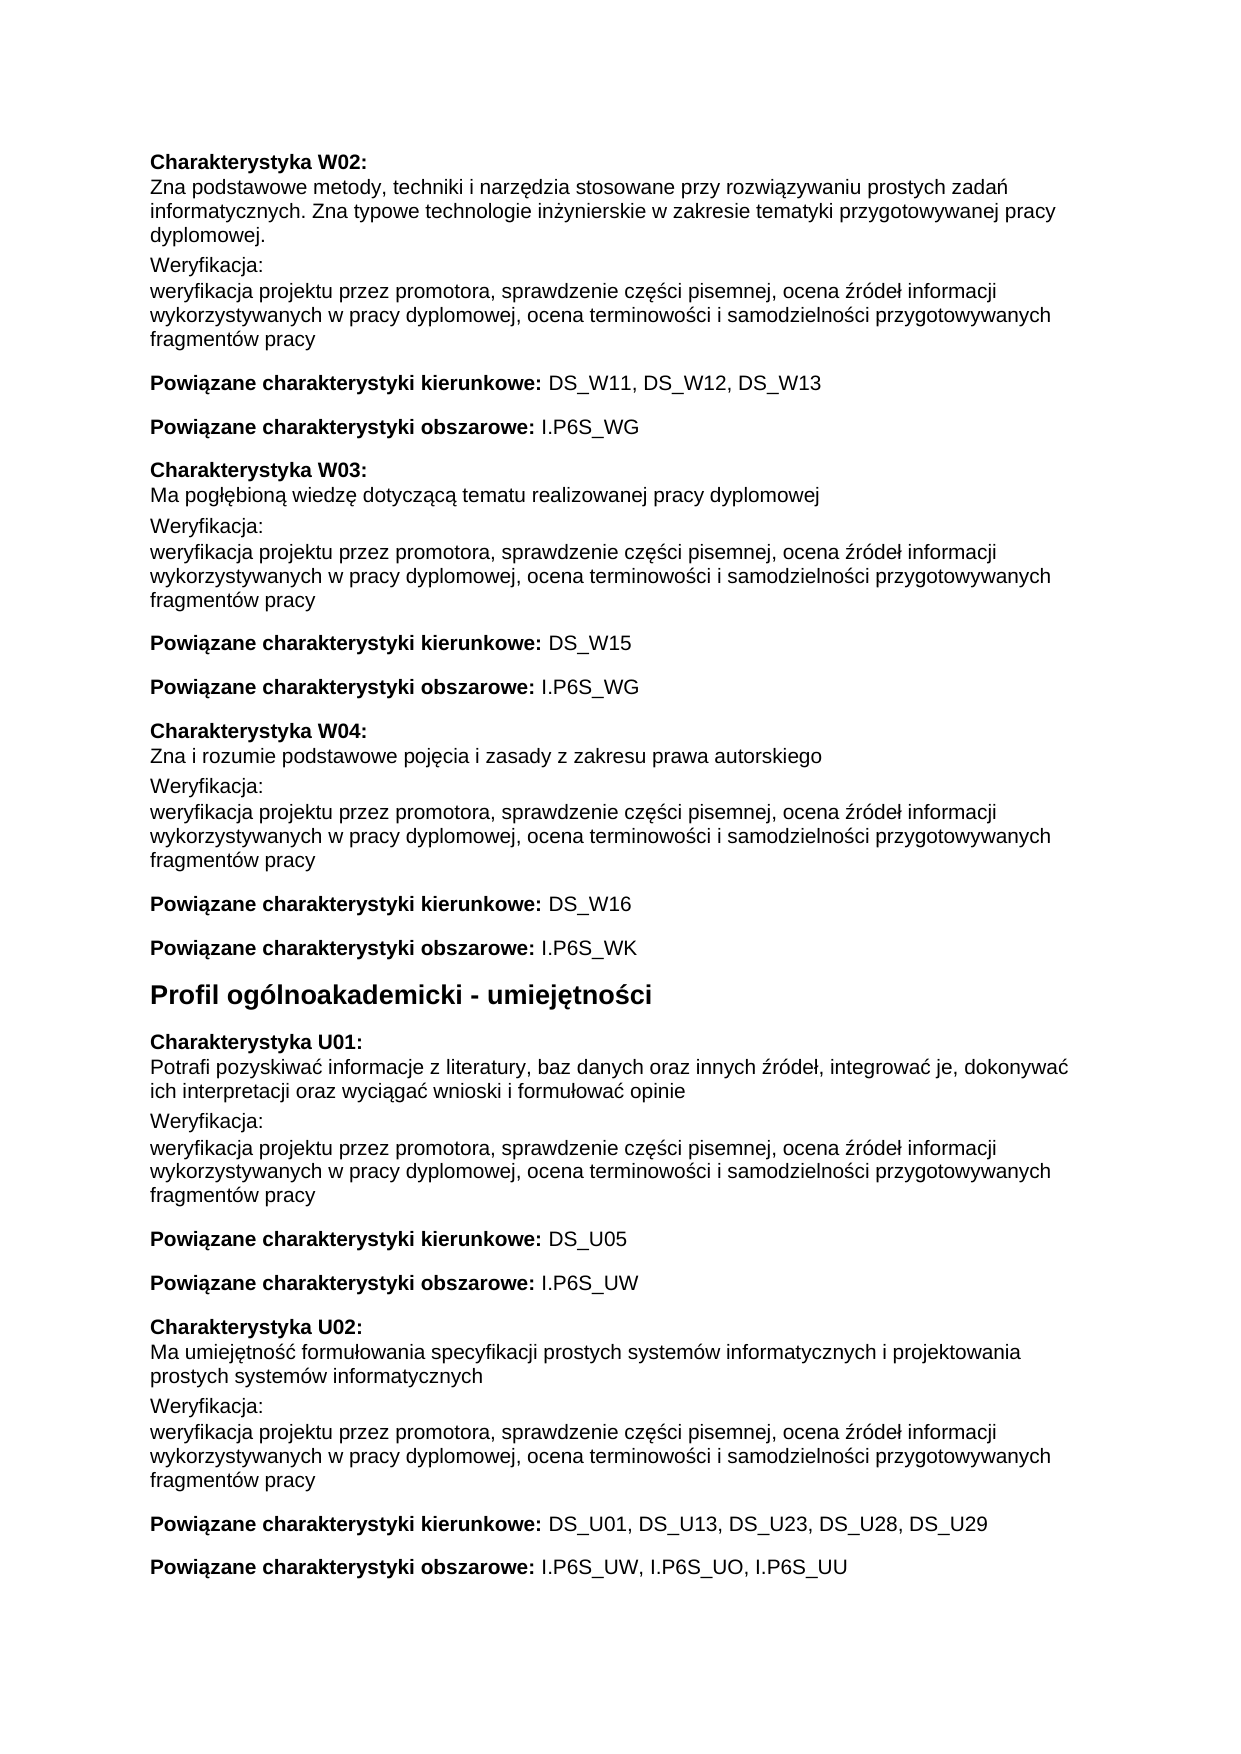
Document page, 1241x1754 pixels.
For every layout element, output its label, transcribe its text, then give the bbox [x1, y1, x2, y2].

text Ma umiejętność formułowania specyfikacji prostych systemów informatycznych i projektowania prostych systemów informatycznych [150, 1339, 1090, 1387]
text Powiązane charakterystyki obszarowe: I.P6S_WG [150, 414, 1090, 438]
text Powiązane charakterystyki kierunkowe: DS_U01, DS_U13, DS_U23, DS_U28, DS_U29 [150, 1511, 1090, 1535]
text Powiązane charakterystyki kierunkowe: DS_U05 [150, 1227, 1090, 1251]
text Powiązane charakterystyki obszarowe: I.P6S_WG [150, 675, 1090, 699]
text Powiązane charakterystyki obszarowe: I.P6S_WK [150, 935, 1090, 959]
text Charakterystyka U02: [150, 1314, 1090, 1338]
text Powiązane charakterystyki kierunkowe: DS_W15 [150, 631, 1090, 655]
text Charakterystyka W03: [150, 458, 1090, 482]
subtitle Profil ogólnoakademicki - umiejętności [150, 979, 1090, 1010]
text Weryfikacja: [150, 253, 1090, 277]
text Charakterystyka W02: [150, 150, 1090, 174]
text Powiązane charakterystyki obszarowe: I.P6S_UW [150, 1271, 1090, 1295]
text Charakterystyka W04: [150, 719, 1090, 743]
text Zna podstawowe metody, techniki i narzędzia stosowane przy rozwiązywaniu prostych zadań informatycznych. Zna typowe technologie inżynierskie w zakresie tematyki przygotowywanej pracy dyplomowej. [150, 175, 1090, 247]
text Powiązane charakterystyki obszarowe: I.P6S_UW, I.P6S_UO, I.P6S_UU [150, 1555, 1090, 1579]
text Charakterystyka U01: [150, 1030, 1090, 1054]
text Powiązane charakterystyki kierunkowe: DS_W11, DS_W12, DS_W13 [150, 371, 1090, 395]
text Weryfikacja: [150, 1109, 1090, 1133]
text Powiązane charakterystyki kierunkowe: DS_W16 [150, 892, 1090, 916]
text Ma pogłębioną wiedzę dotyczącą tematu realizowanej pracy dyplomowej [150, 483, 1090, 507]
text Potrafi pozyskiwać informacje z literatury, baz danych oraz innych źródeł, integrować je, dokonywać ich interpretacji oraz wyciągać wnioski i formułować opinie [150, 1055, 1090, 1103]
text Weryfikacja: [150, 513, 1090, 537]
text Weryfikacja: [150, 774, 1090, 798]
text Zna i rozumie podstawowe pojęcia i zasady z zakresu prawa autorskiego [150, 744, 1090, 768]
text Weryfikacja: [150, 1394, 1090, 1418]
